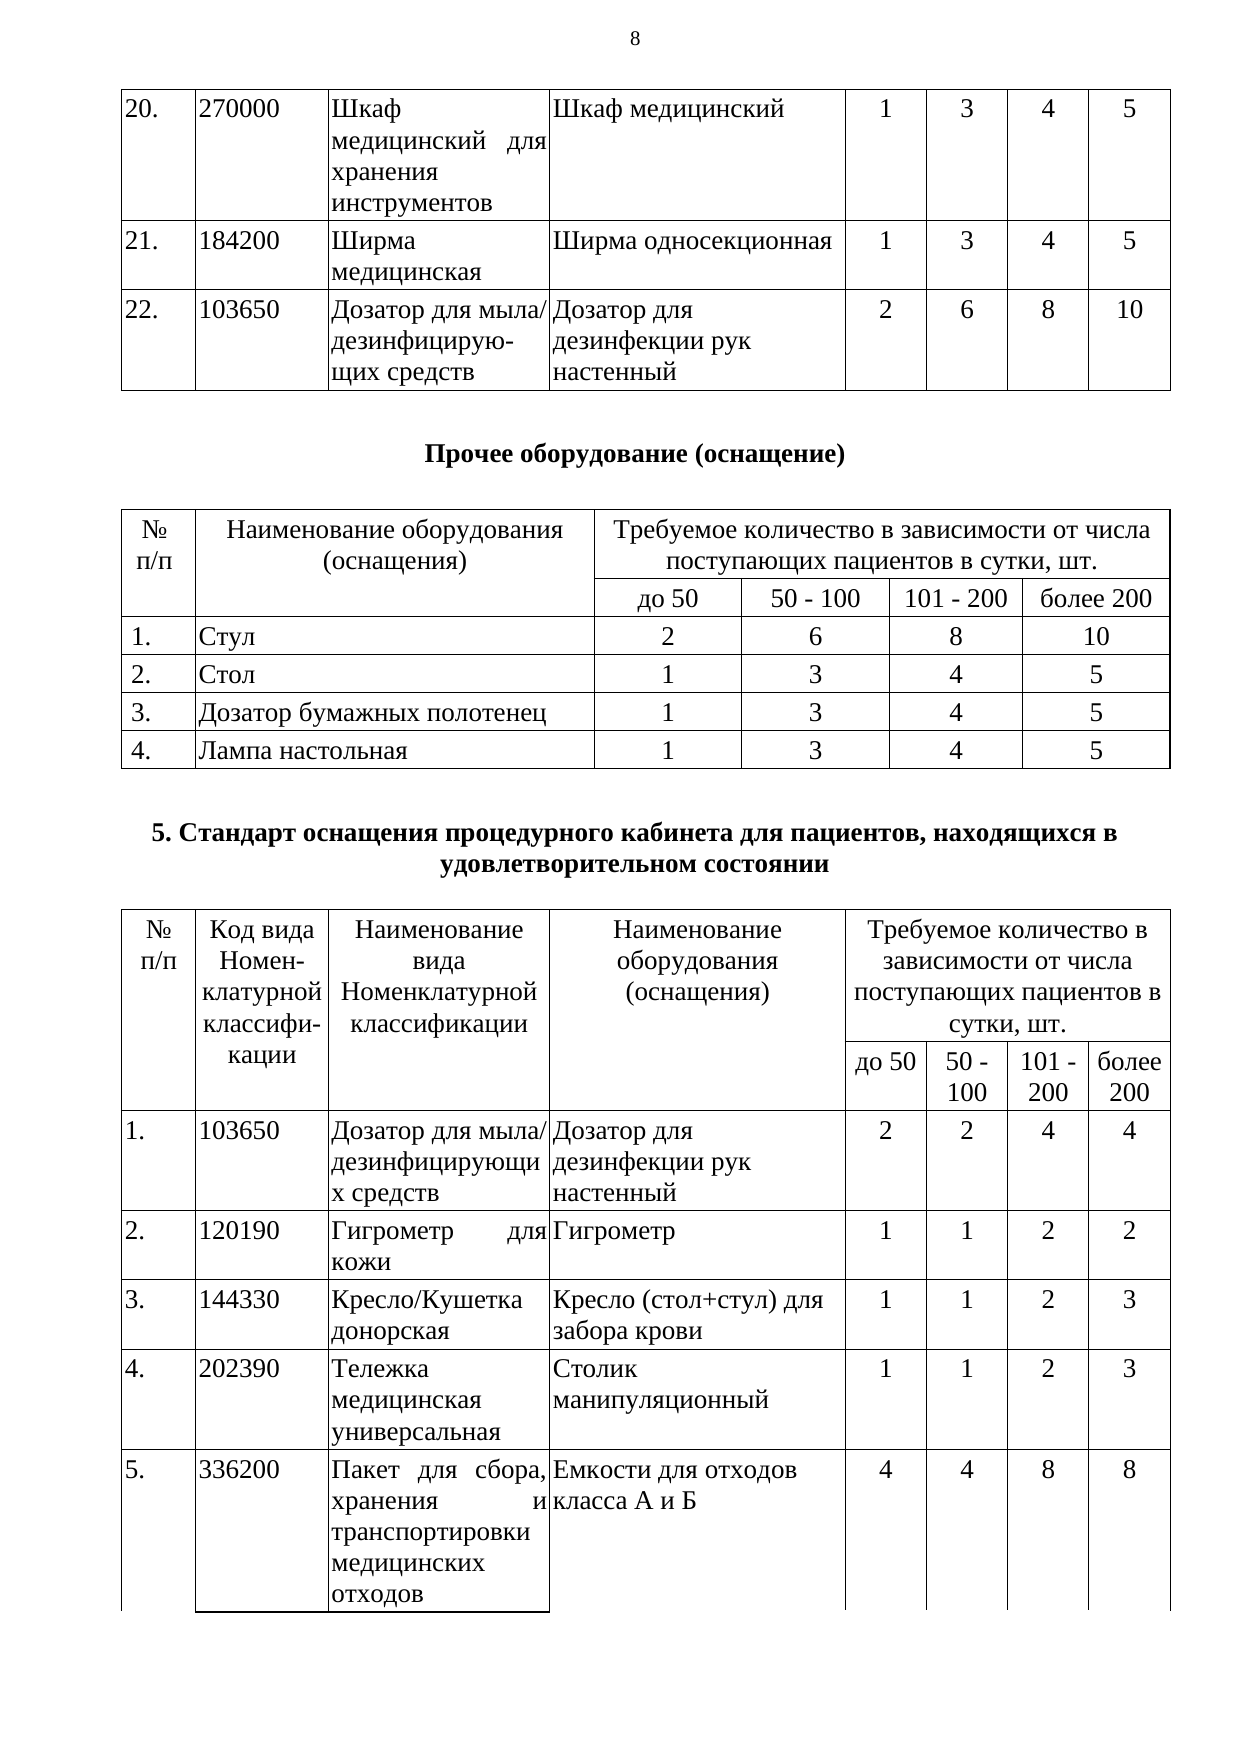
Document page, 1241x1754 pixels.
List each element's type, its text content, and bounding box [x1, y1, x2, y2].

table_header Наименование оборудования (оснащения) [550, 910, 845, 1110]
table_cell 8 [1008, 1450, 1089, 1611]
table_header Требуемое количество в зависимости от числа поступающих пациентов в сутки, шт. [595, 510, 1169, 578]
table_cell 1 [595, 731, 741, 768]
table_header Наименование оборудования (оснащения) [196, 510, 594, 616]
table_cell [122, 1211, 195, 1279]
table_cell 1 [927, 1350, 1007, 1449]
table_cell Стол [196, 655, 594, 692]
table_cell 2 [1008, 1211, 1088, 1279]
table_cell 2 [846, 290, 926, 389]
table_cell 1 [846, 1350, 926, 1449]
table_cell 5 [1023, 655, 1169, 692]
table_cell [122, 617, 195, 654]
table_cell [122, 290, 195, 389]
table_header Код вида Номен-клатурной классифи-кации [196, 910, 328, 1110]
table_cell Лампа настольная [196, 731, 594, 768]
table_cell 270000 [196, 90, 328, 220]
table_cell 1 [846, 90, 926, 220]
table_cell Гигрометр для кожи [329, 1211, 549, 1279]
table_cell 4 [890, 731, 1022, 768]
table_cell Кресло/Кушетка донорская [329, 1280, 549, 1348]
table_cell 5 [1089, 90, 1170, 220]
table_cell Стул [196, 617, 594, 654]
table_cell 10 [1089, 290, 1170, 389]
table_cell 10 [1023, 617, 1169, 654]
table_cell Дозатор для мыла/ дезинфицирую-щих средств [329, 290, 549, 389]
table_cell 120190 [196, 1211, 328, 1279]
table_cell Дозатор для дезинфекции рук настенный [550, 1111, 845, 1210]
table_cell 4 [890, 693, 1022, 730]
table_cell 1 [846, 1280, 926, 1348]
table_cell Ширма односекционная [550, 221, 845, 289]
table_cell 2 [927, 1111, 1007, 1210]
table_cell 5 [1023, 693, 1169, 730]
table_cell до 50 [595, 579, 741, 616]
table_cell [122, 1111, 195, 1210]
table_cell Кресло (стол+стул) для забора крови [550, 1280, 845, 1348]
table_cell 1 [595, 693, 741, 730]
table_cell [122, 655, 195, 692]
table_cell Дозатор бумажных полотенец [196, 693, 594, 730]
table_cell 3 [1089, 1280, 1170, 1348]
table_cell 3 [742, 693, 889, 730]
table_cell 2 [1008, 1350, 1088, 1449]
table_cell Пакет для сбора, хранения и транспортировки медицинских отходов [329, 1450, 549, 1611]
table_cell [122, 731, 195, 768]
table_cell [122, 1280, 195, 1348]
table_cell 6 [742, 617, 889, 654]
table_header № п/п [122, 510, 195, 616]
table_cell [122, 1350, 195, 1449]
table_cell 144330 [196, 1280, 328, 1348]
table_cell 1 [927, 1280, 1007, 1348]
table_cell 4 [926, 1450, 1007, 1611]
table_cell Тележка медицинская универсальная [329, 1350, 549, 1449]
table_cell 184200 [196, 221, 328, 289]
table_cell [122, 90, 195, 220]
table_cell 101 - 200 [890, 579, 1022, 616]
table_cell Емкости для отходов класса А и Б [550, 1450, 845, 1611]
table_cell 3 [927, 221, 1007, 289]
table_cell более 200 [1089, 1042, 1170, 1110]
table_header Наименование вида Номенклатурной классификации [329, 910, 549, 1110]
table_cell 2 [846, 1111, 926, 1210]
table_cell более 200 [1023, 579, 1169, 616]
table_cell 3 [742, 731, 889, 768]
table_cell 1 [846, 1211, 926, 1279]
table_cell 4 [1008, 221, 1088, 289]
table_cell 3 [1089, 1350, 1170, 1449]
table_header № п/п [122, 910, 195, 1110]
table_cell 4 [890, 655, 1022, 692]
table_cell 103650 [196, 290, 328, 389]
text Прочее оборудование (оснащение) [118, 437, 1152, 468]
table_cell 3 [927, 90, 1007, 220]
table_cell 202390 [196, 1350, 328, 1449]
table_cell 50 - 100 [927, 1042, 1007, 1110]
table_cell 5 [1023, 731, 1169, 768]
table_cell Гигрометр [550, 1211, 845, 1279]
table_cell Ширма медицинская [329, 221, 549, 289]
table_cell 2 [595, 617, 741, 654]
table_cell 4 [1008, 90, 1088, 220]
table_cell 5 [1089, 221, 1170, 289]
table_cell [122, 1450, 195, 1611]
table_cell 8 [1089, 1450, 1170, 1611]
table_cell 103650 [196, 1111, 328, 1210]
table_cell 8 [890, 617, 1022, 654]
table_cell 2 [1089, 1211, 1170, 1279]
table_cell 6 [927, 290, 1007, 389]
table_cell 4 [845, 1450, 926, 1611]
table_cell 336200 [196, 1450, 328, 1611]
table_cell [122, 693, 195, 730]
table_cell 3 [742, 655, 889, 692]
table_cell до 50 [846, 1042, 926, 1110]
table_cell [122, 221, 195, 289]
table_cell 4 [1089, 1111, 1170, 1210]
table_cell 50 - 100 [742, 579, 889, 616]
table_cell Дозатор для мыла/ дезинфицирующих средств [329, 1111, 549, 1210]
table_cell Столик манипуляционный [550, 1350, 845, 1449]
table_cell 1 [595, 655, 741, 692]
table_cell 1 [927, 1211, 1007, 1279]
table_cell Шкаф медицинский для хранения инструментов [329, 90, 549, 220]
table_cell Шкаф медицинский [550, 90, 845, 220]
table_cell 2 [1008, 1280, 1088, 1348]
table_cell 8 [1008, 290, 1088, 389]
table_cell 1 [846, 221, 926, 289]
title 5. Стандарт оснащения процедурного кабинета для пациентов, находящихся в удовлетворительном состоянии [118, 816, 1152, 878]
table_cell 4 [1008, 1111, 1088, 1210]
table_header Требуемое количество в зависимости от числа поступающих пациентов в сутки, шт. [846, 910, 1170, 1041]
table_cell 101 - 200 [1008, 1042, 1088, 1110]
table_cell Дозатор для дезинфекции рук настенный [550, 290, 845, 389]
